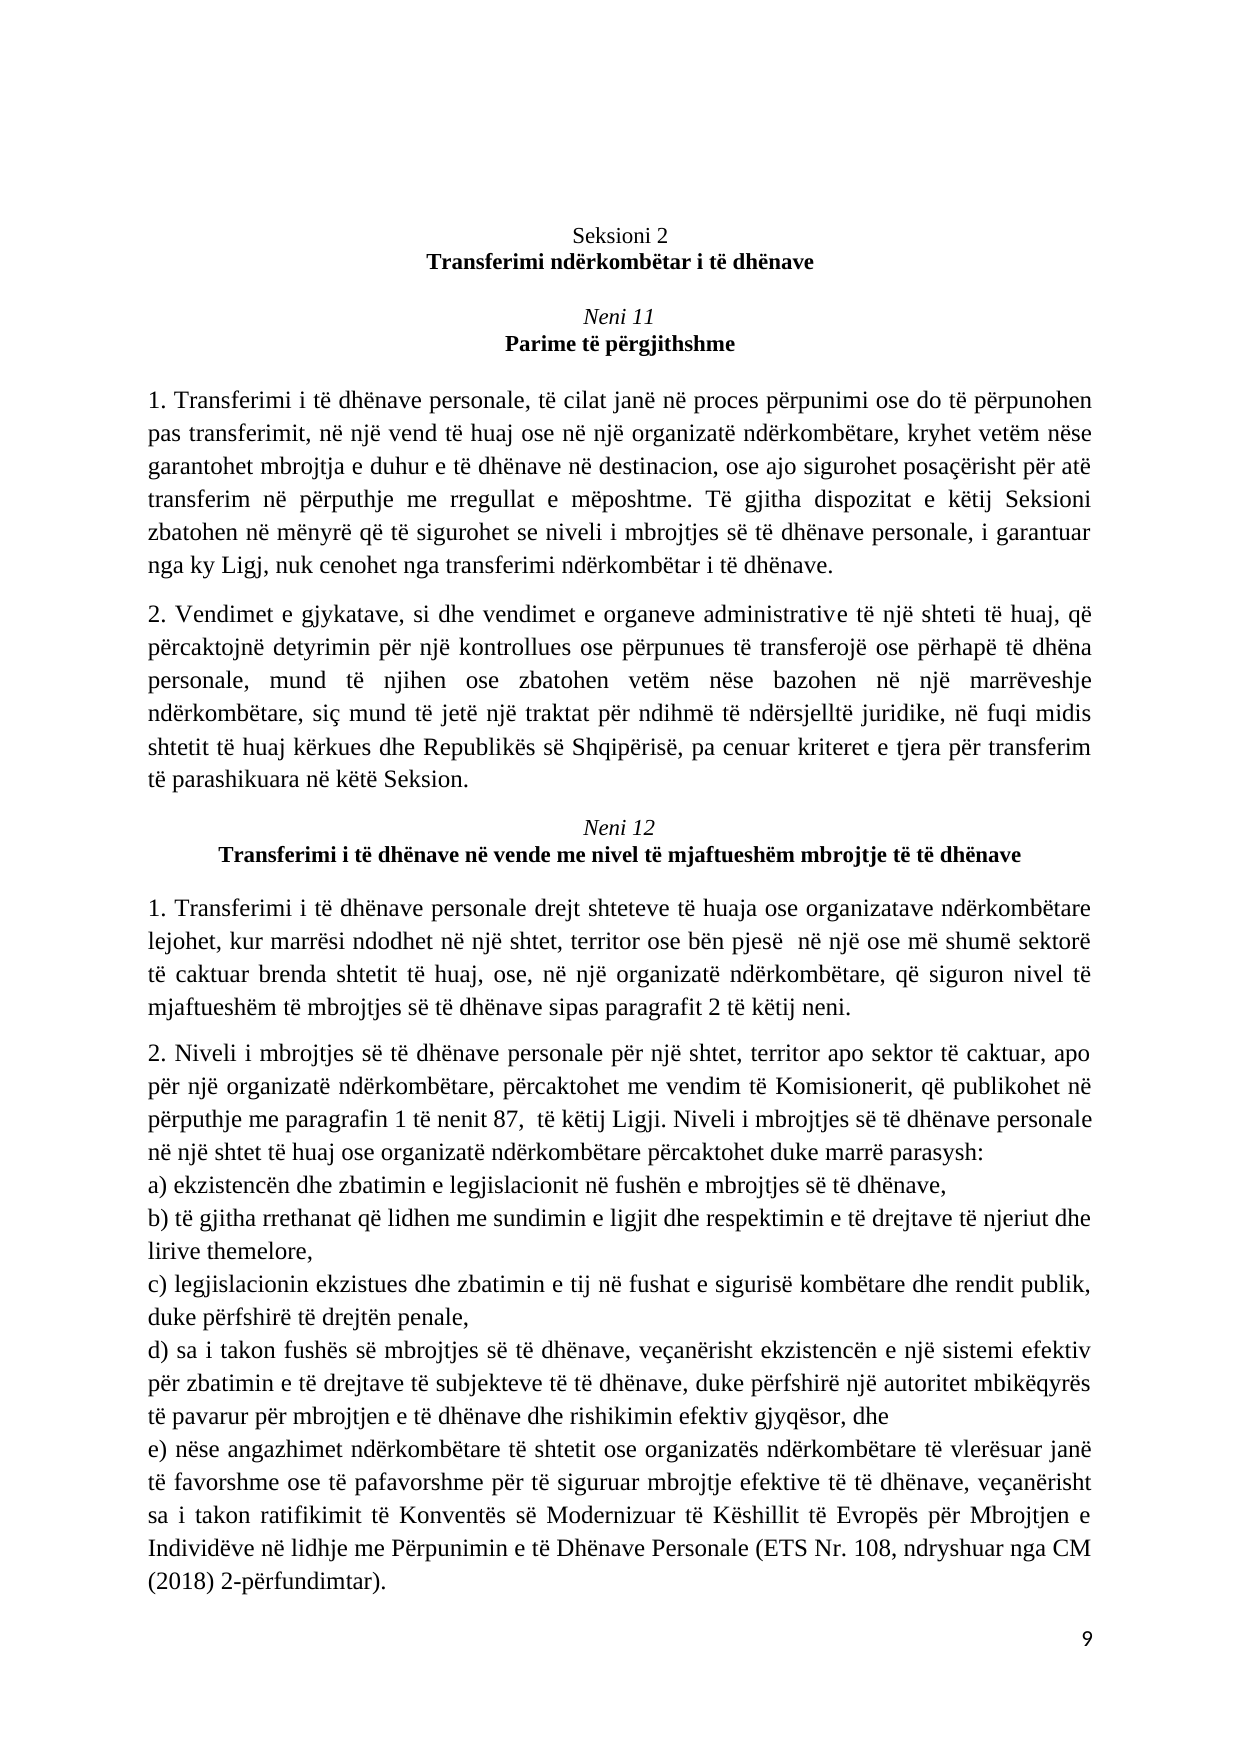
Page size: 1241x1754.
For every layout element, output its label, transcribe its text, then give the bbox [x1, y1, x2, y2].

text 1. Transferimi i të dhënave personale drejt shteteve të huaja ose organizatave ndërkombëtare lejohet, kur marrësi ndodhet në një shtet, territor ose bën pjesë në një ose më shumë sektorë të caktuar brenda shtetit të huaj, ose, në një organizatë ndërkombëtare, që siguron nivel të mjaftueshëm të mbrojtjes së të dhënave sipas paragrafit 2 të këtij neni. [148, 893, 1093, 1021]
text Transferimi i të dhënave në vende me nivel të mjaftueshëm mbrojtje të të dhënave [148, 841, 1093, 867]
text 2. Vendimet e gjykatave, si dhe vendimet e organeve administrative të një shteti të huaj, që përcaktojnë detyrimin për një kontrollues ose përpunues të transferojë ose përhapë të dhëna personale, mund të njihen ose zbatohen vetëm nëse bazohen në një marrëveshje ndërkombëtare, siç mund të jetë një traktat për ndihmë të ndërsjelltë juridike, në fuqi midis shtetit të huaj kërkues dhe Republikës së Shqipërisë, pa cenuar kriteret e tjera për transferim të parashikuara në këtë Seksion. [148, 599, 1093, 793]
text 1. Transferimi i të dhënave personale, të cilat janë në proces përpunimi ose do të përpunohen pas transferimit, në një vend të huaj ose në një organizatë ndërkombëtare, kryhet vetëm nëse garantohet mbrojtja e duhur e të dhënave në destinacion, ose ajo sigurohet posaçërisht për atë transferim në përputhje me rregullat e mëposhtme. Të gjitha dispozitat e këtij Seksioni zbatohen në mënyrë që të sigurohet se niveli i mbrojtjes së të dhënave personale, i garantuar nga ky Ligj, nuk cenohet nga transferimi ndërkombëtar i të dhënave. [148, 385, 1093, 578]
text 2. Niveli i mbrojtjes së të dhënave personale për një shtet, territor apo sektor të caktuar, apo për një organizatë ndërkombëtare, përcaktohet me vendim të Komisionerit, që publikohet në përputhje me paragrafin 1 të nenit 87, të këtij Ligji. Niveli i mbrojtjes së të dhënave personale në një shtet të huaj ose organizatë ndërkombëtare përcaktohet duke marrë parasysh: [148, 1038, 1093, 1166]
text b) të gjitha rrethanat që lidhen me sundimin e ligjit dhe respektimin e të drejtave të njeriut dhe lirive themelore, [148, 1203, 1093, 1265]
text Seksioni 2 [148, 222, 1093, 248]
text e) nëse angazhimet ndërkombëtare të shtetit ose organizatës ndërkombëtare të vlerësuar janë të favorshme ose të pafavorshme për të siguruar mbrojtje efektive të të dhënave, veçanërisht sa i takon ratifikimit të Konventës së Modernizuar të Këshillit të Evropës për Mbrojtjen e Individëve në lidhje me Përpunimin e të Dhënave Personale (ETS Nr. 108, ndryshuar nga CM (2018) 2-përfundimtar). [148, 1434, 1093, 1595]
text d) sa i takon fushës së mbrojtjes së të dhënave, veçanërisht ekzistencën e një sistemi efektiv për zbatimin e të drejtave të subjekteve të të dhënave, duke përfshirë një autoritet mbikëqyrës të pavarur për mbrojtjen e të dhënave dhe rishikimin efektiv gjyqësor, dhe [148, 1335, 1093, 1430]
text c) legjislacionin ekzistues dhe zbatimin e tij në fushat e sigurisë kombëtare dhe rendit publik, duke përfshirë të drejtën penale, [148, 1269, 1093, 1331]
text a) ekzistencën dhe zbatimin e legjislacionit në fushën e mbrojtjes së të dhënave, [148, 1170, 1093, 1199]
text Parime të përgjithshme [148, 329, 1093, 356]
text Neni 12 [148, 814, 1093, 841]
text Transferimi ndërkombëtar i të dhënave [148, 248, 1093, 274]
text Neni 11 [148, 303, 1093, 329]
